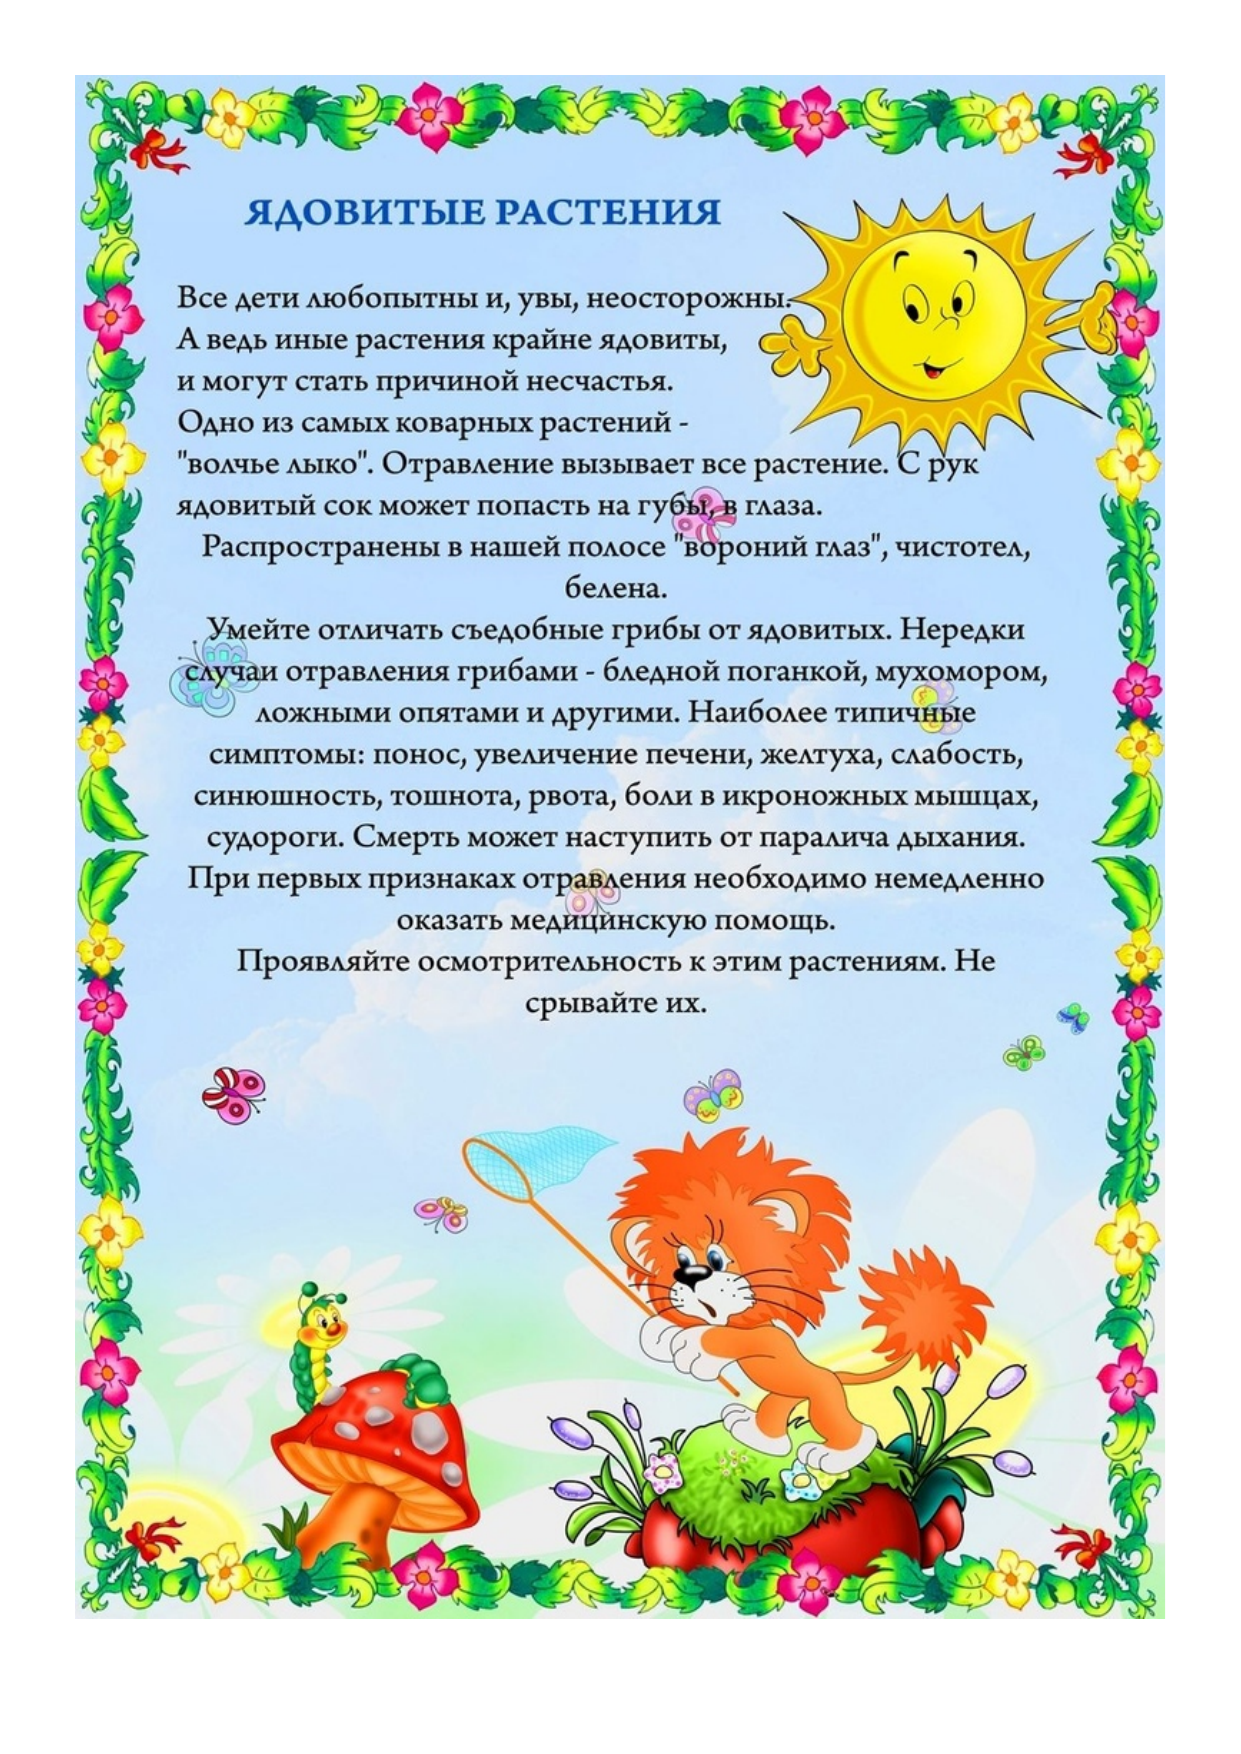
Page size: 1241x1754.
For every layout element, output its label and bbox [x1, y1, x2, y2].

picture [75, 75, 1166, 1619]
